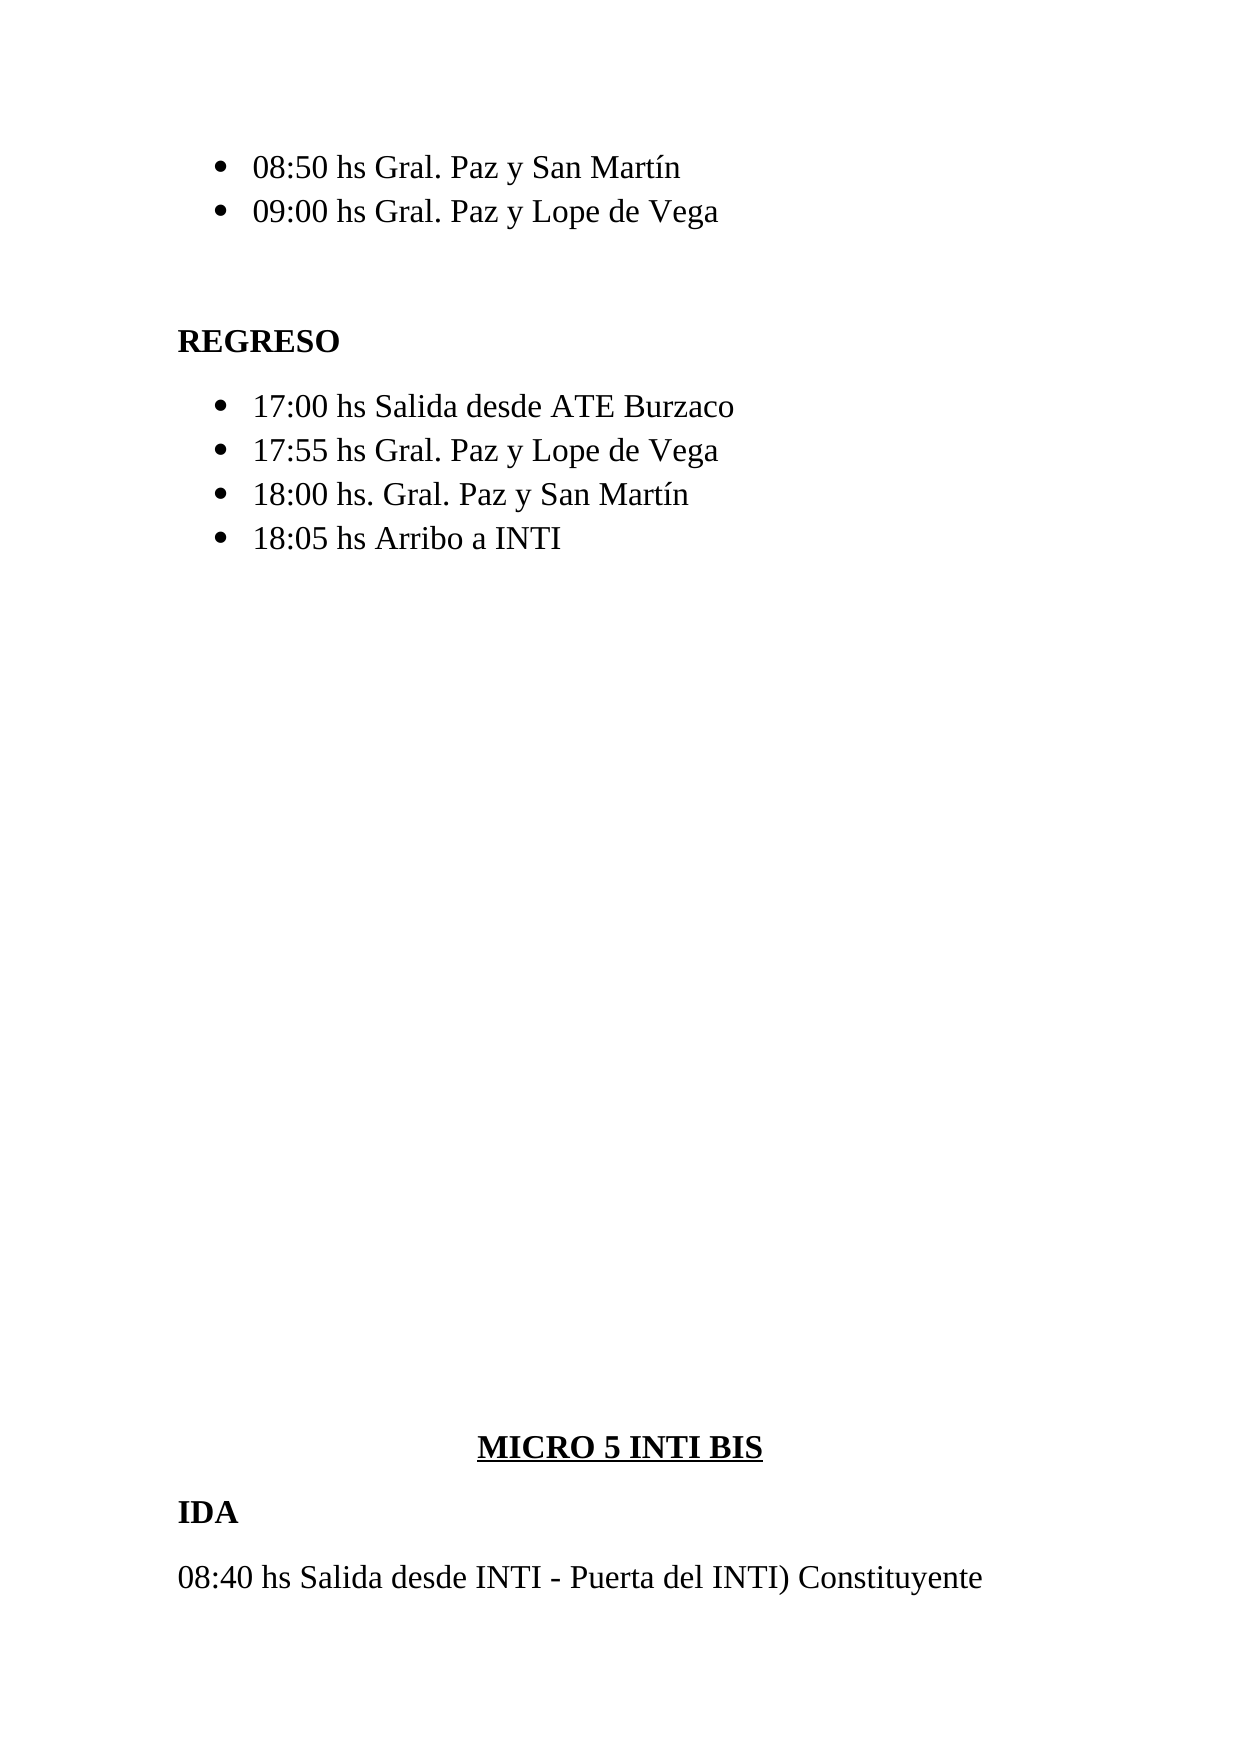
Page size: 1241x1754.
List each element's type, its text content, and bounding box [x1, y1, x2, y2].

text IDA [177, 1492, 1063, 1530]
text MICRO 5 INTI BIS [177, 1427, 1063, 1465]
list 18:00 hs. Gral. Paz y San Martín [215, 474, 1063, 513]
list 09:00 hs Gral. Paz y Lope de Vega [215, 192, 1063, 230]
list 08:50 hs Gral. Paz y San Martín [215, 148, 1063, 186]
list 18:05 hs Arribo a INTI [215, 518, 1063, 557]
list 17:00 hs Salida desde ATE Burzaco [215, 386, 1063, 425]
text REGRESO [177, 321, 1063, 360]
text 08:40 hs Salida desde INTI - Puerta del INTI) Constituyente [177, 1557, 1063, 1595]
list 17:55 hs Gral. Paz y Lope de Vega [215, 430, 1063, 469]
